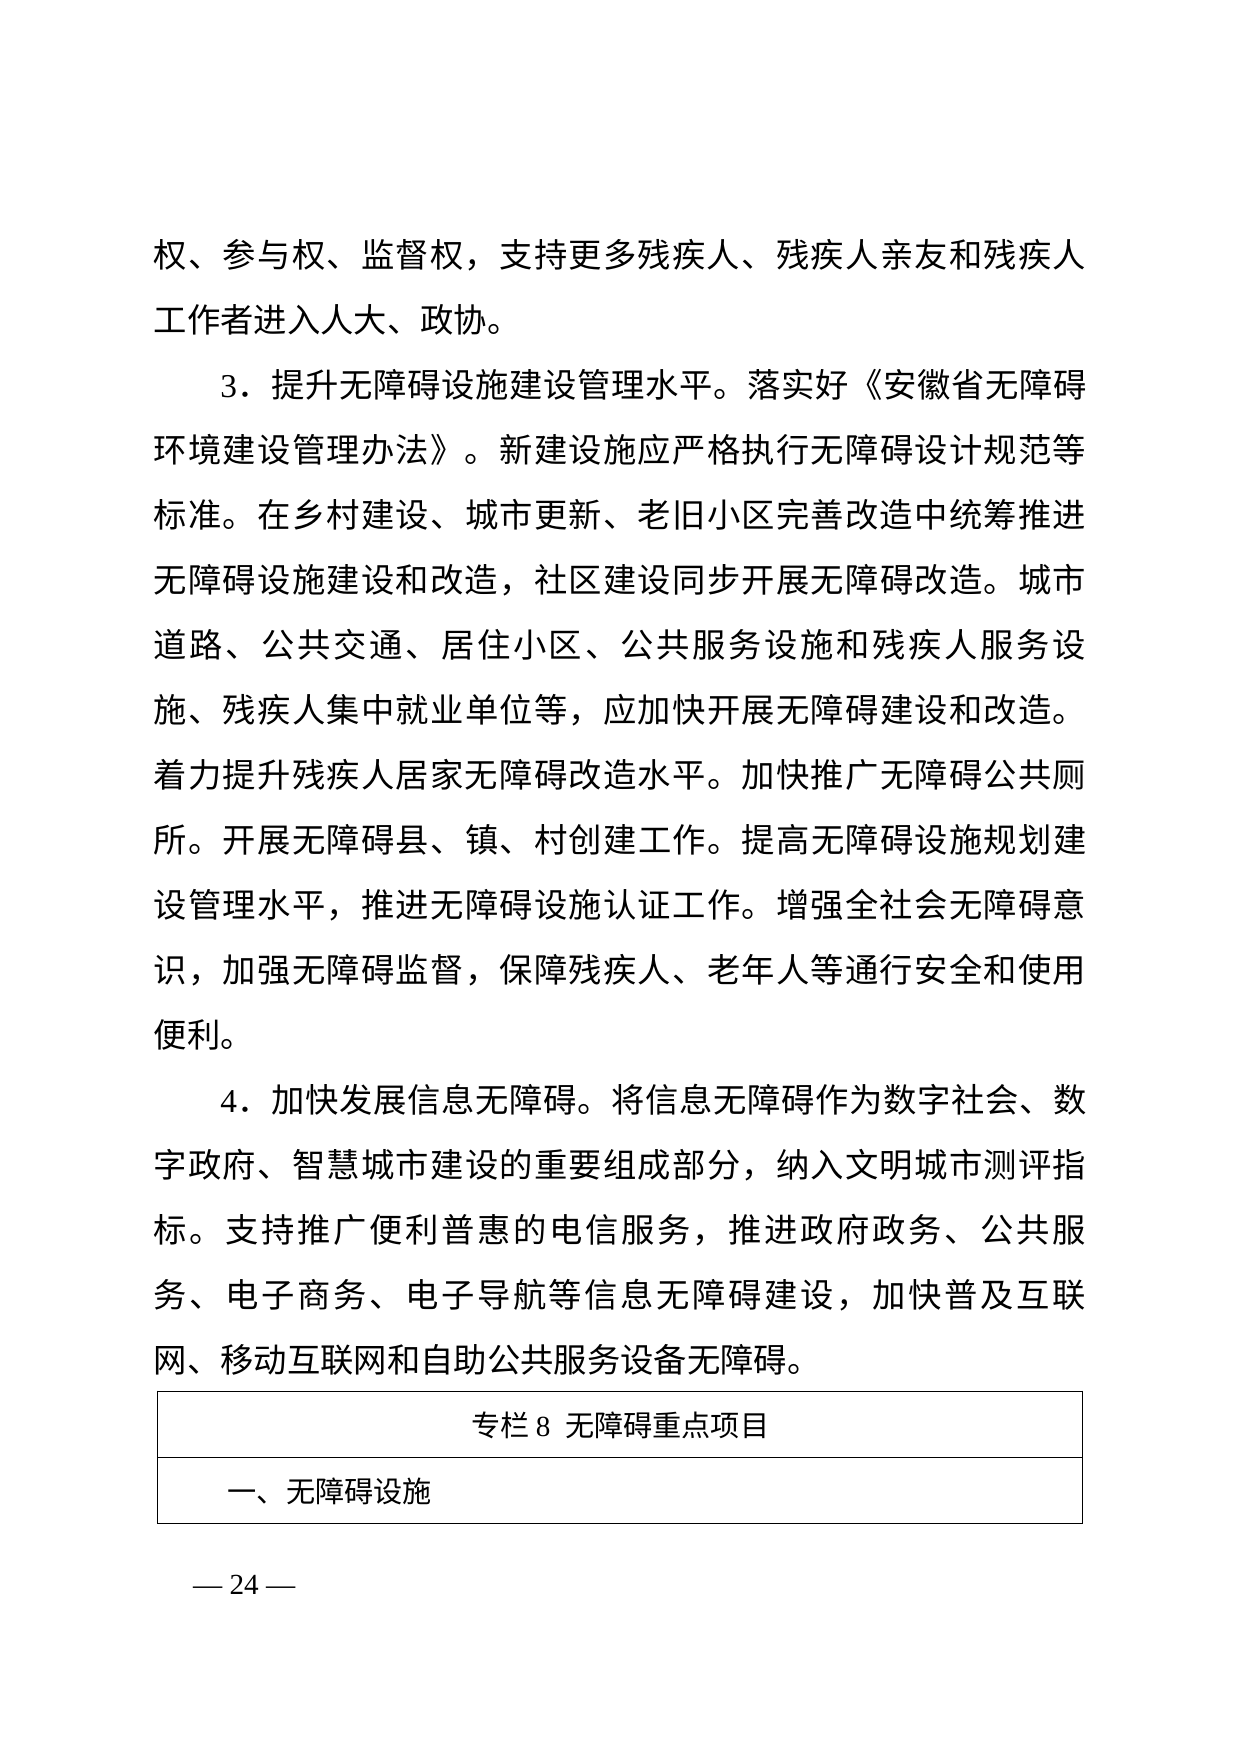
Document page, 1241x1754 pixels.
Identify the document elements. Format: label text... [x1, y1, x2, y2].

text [153, 221, 1087, 351]
text 4．加快发展信息无障碍。将信息无障碍作为数字社会、数字政府、智慧城市建设的重要组成部分，纳入文明城市测评指标。支持推广便利普惠的电信服务，推进政府政务、公共服务、电子商务、电子导航等信息无障碍建设，加快普及互联网、移动互联网和自助公共服务设备无障碍。 [153, 1066, 1087, 1391]
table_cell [158, 1458, 1082, 1523]
text 3．提升无障碍设施建设管理水平。落实好《安徽省无障碍环境建设管理办法》。新建设施应严格执行无障碍设计规范等标准。在乡村建设、城市更新、老旧小区完善改造中统筹推进无障碍设施建设和改造，社区建设同步开展无障碍改造。城市道路、公共交通、居住小区、公共服务设施和残疾人服务设施、残疾人集中就业单位等，应加快开展无障碍建设和改造。着力提升残疾人居家无障碍改造水平。加快推广无障碍公共厕所。开展无障碍县、镇、村创建工作。提高无障碍设施规划建设管理水平，推进无障碍设施认证工作。增强全社会无障碍意识，加强无障碍监督，保障残疾人、老年人等通行安全和使用便利。 [153, 351, 1087, 1066]
table_header 专栏8 无障碍重点项目 [158, 1392, 1082, 1457]
